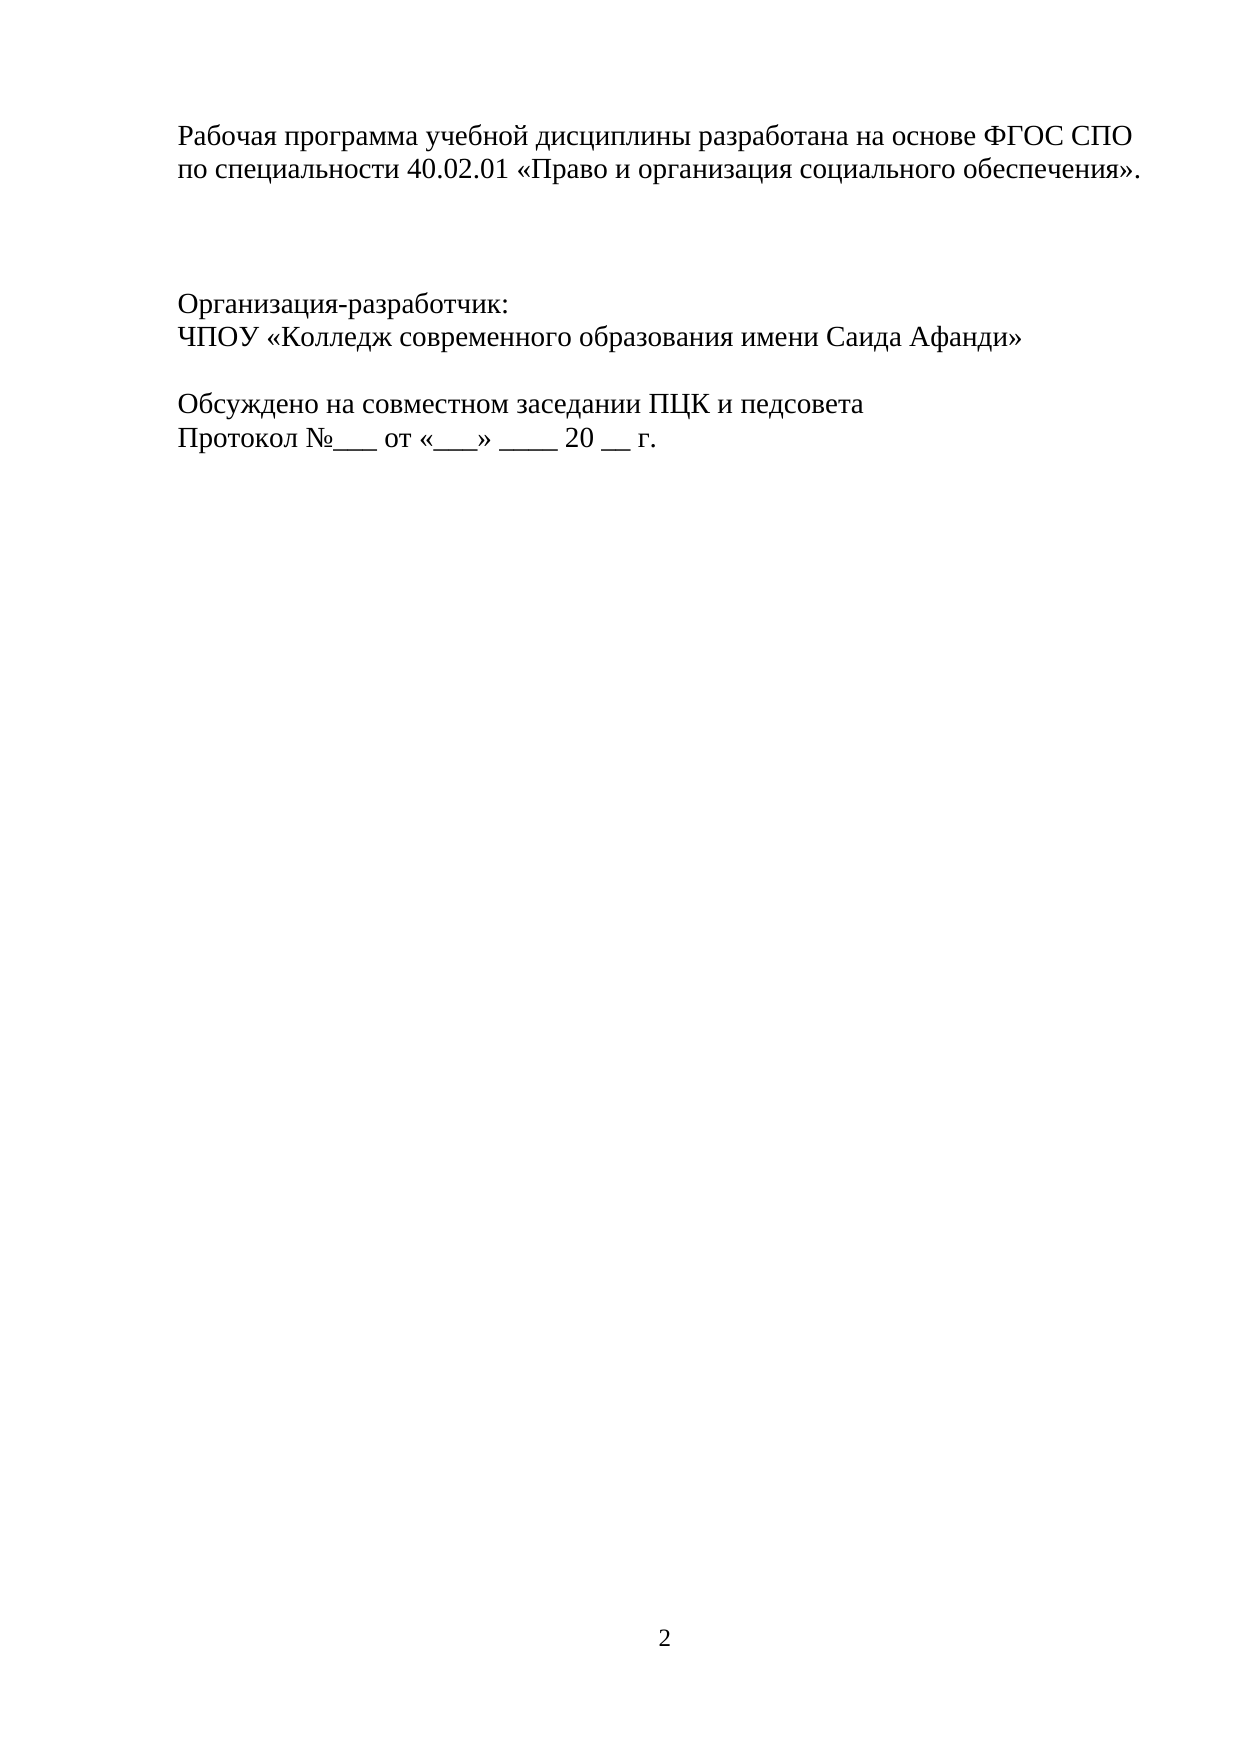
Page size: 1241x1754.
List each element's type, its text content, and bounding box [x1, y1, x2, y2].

text Организация-разработчик: [177, 286, 1152, 319]
text Обсуждено на совместном заседании ПЦК и педсовета [177, 386, 1152, 420]
text Протокол №___ от «___» ____ 20 __ г. [177, 420, 1152, 453]
text ЧПОУ «Колледж современного образования имени Саида Афанди» [177, 319, 1152, 353]
text Рабочая программа учебной дисциплины разработана на основе ФГОС СПО по специальности 40.02.01 «Право и организация социального обеспечения». [177, 118, 1152, 185]
